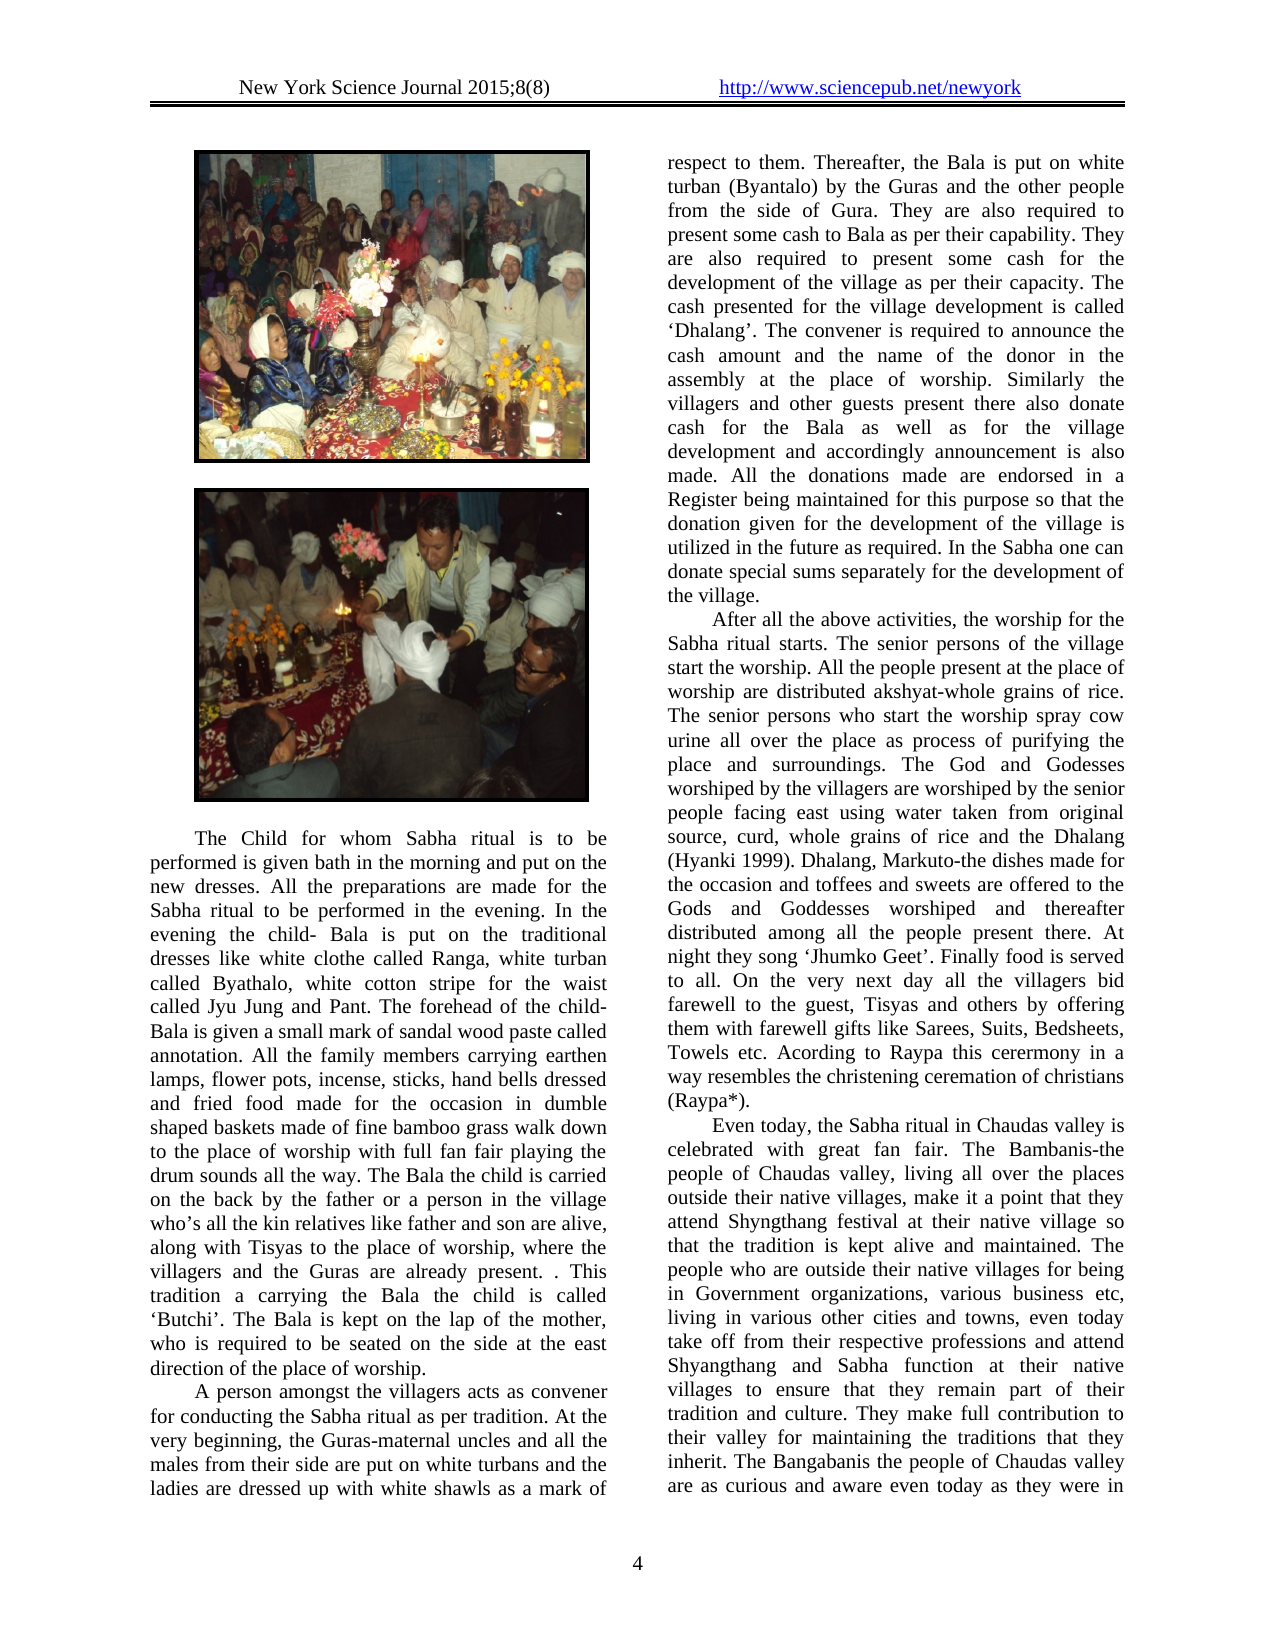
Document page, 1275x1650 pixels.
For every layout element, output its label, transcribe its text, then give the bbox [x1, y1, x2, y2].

text After all the above activities, the worship for the Sabha ritual starts. The senior persons of the village start the worship. All the people present at the place of worship are distributed akshyat-whole grains of rice. The senior persons who start the worship spray cow urine all over the place as process of purifying the place and surroundings. The God and Godesses worshiped by the villagers are worshiped by the senior people facing east using water taken from original source, curd, whole grains of rice and the Dhalang (Hyanki 1999). Dhalang, Markuto-the dishes made for the occasion and toffees and sweets are offered to the Gods and Goddesses worshiped and thereafter distributed among all the people present there. At night they song ‘Jhumko Geet’. Finally food is served to all. On the very next day all the villagers bid farewell to the guest, Tisyas and others by offering them with farewell gifts like Sarees, Suits, Bedsheets, Towels etc. Acording to Raypa this cerermony in a way resembles the christening ceremation of christians (Raypa*). [667, 607, 1125, 1112]
picture [199, 154, 586, 459]
picture [199, 492, 585, 798]
text A person amongst the villagers acts as convener for conducting the Sabha ritual as per tradition. At the very beginning, the Guras-maternal uncles and all the males from their side are put on white turbans and the ladies are dressed up with white shawls as a mark of respect to them. Thereafter, the Bala is put on white turban (Byantalo) by the Guras and the other people from the side of Gura. They are also required to present some cash to Bala as per their capability. They are also required to present some cash for the development of the village as per their capacity. The cash presented for the village development is called ‘Dhalang’. The convener is required to announce the cash amount and the name of the donor in the assembly at the place of worship. Similarly the villagers and other guests present there also donate cash for the Bala as well as for the village development and accordingly announcement is also made. All the donations made are endorsed in a Register being maintained for this purpose so that the donation given for the development of the village is utilized in the future as required. In the Sabha one can donate special sums separately for the development of the village. [667, 150, 1125, 607]
text The Child for whom Sabha ritual is to be performed is given bath in the morning and put on the new dresses. All the preparations are made for the Sabha ritual to be performed in the evening. In the evening the child- Bala is put on the traditional dresses like white clothe called Ranga, white turban called Byathalo, white cotton stripe for the waist called Jyu Jung and Pant. The forehead of the child-Bala is given a small mark of sandal wood paste called annotation. All the family members carrying earthen lamps, flower pots, incense, sticks, hand bells dressed and fried food made for the occasion in dumble shaped baskets made of fine bamboo grass walk down to the place of worship with full fan fair playing the drum sounds all the way. The Bala the child is carried on the back by the father or a person in the village who’s all the kin relatives like father and son are alive, along with Tisyas to the place of worship, where the villagers and the Guras are already present. . This tradition a carrying the Bala the child is called ‘Butchi’. The Bala is kept on the lap of the mother, who is required to be seated on the side at the east direction of the place of worship. [150, 826, 607, 1379]
